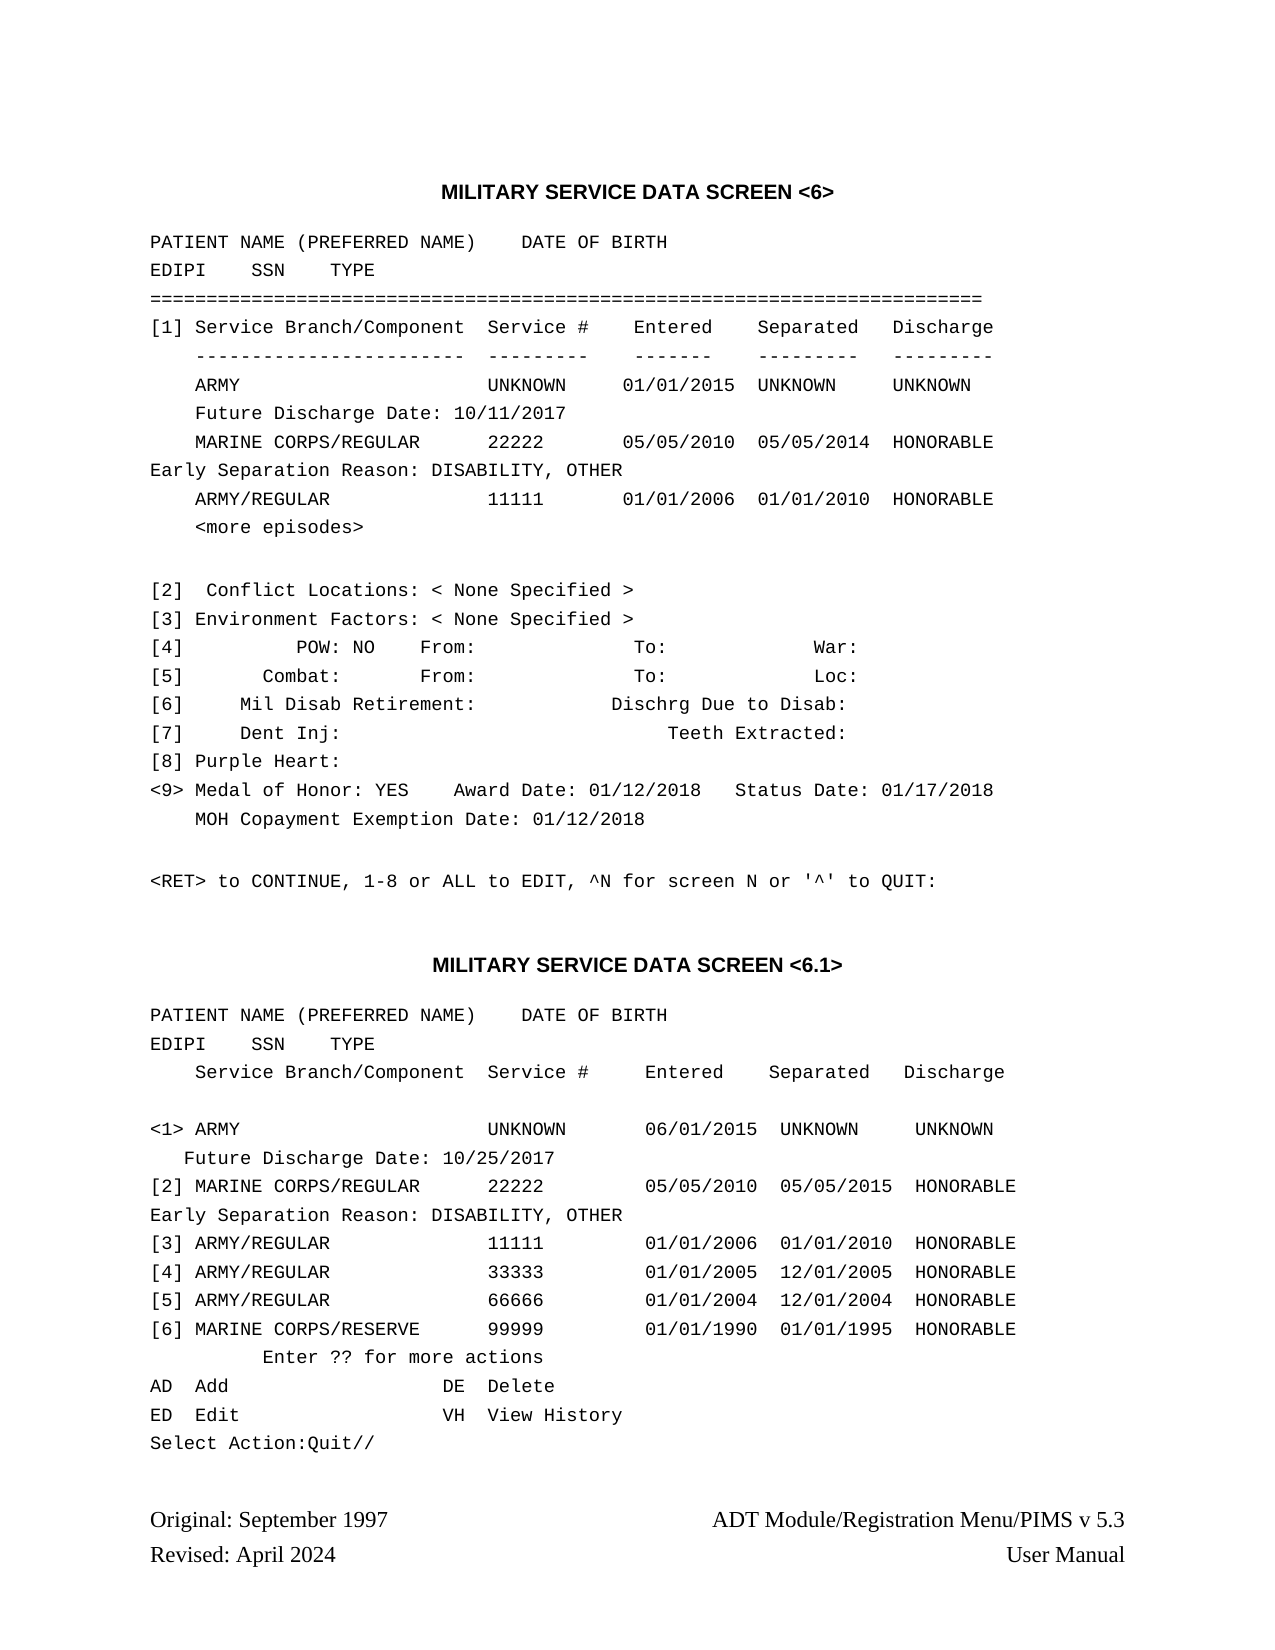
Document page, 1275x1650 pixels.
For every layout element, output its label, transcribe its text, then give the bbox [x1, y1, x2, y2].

text [3] ARMY/REGULAR 11111 01/01/2006 01/01/2010 HONORABLE [150, 1234, 1125, 1255]
text [5] ARMY/REGULAR 66666 01/01/2004 12/01/2004 HONORABLE [150, 1291, 1125, 1312]
text [7] Dent Inj: Teeth Extracted: [150, 724, 1125, 745]
text PATIENT NAME (PREFERRED NAME) DATE OF BIRTH [150, 233, 1125, 254]
text [6] Mil Disab Retirement: Dischrg Due to Disab: [150, 695, 1125, 716]
text Early Separation Reason: DISABILITY, OTHER [150, 461, 1125, 482]
text MARINE CORPS/REGULAR 22222 05/05/2010 05/05/2014 HONORABLE [150, 432, 1125, 454]
text ARMY/REGULAR 11111 01/01/2006 01/01/2010 HONORABLE [150, 489, 1125, 511]
text <RET> to CONTINUE, 1-8 or ALL to EDIT, ^N for screen N or '^' to QUIT: [150, 872, 1125, 893]
text <more episodes> [150, 518, 1125, 539]
text Early Separation Reason: DISABILITY, OTHER [150, 1206, 1125, 1227]
text [4] ARMY/REGULAR 33333 01/01/2005 12/01/2005 HONORABLE [150, 1263, 1125, 1284]
text MOH Copayment Exemption Date: 01/12/2018 [150, 809, 1125, 831]
text <9> Medal of Honor: YES Award Date: 01/12/2018 Status Date: 01/17/2018 [150, 781, 1125, 802]
text AD Add DE Delete [150, 1377, 1125, 1398]
text MILITARY SERVICE DATA SCREEN <6> [150, 180, 1125, 204]
text PATIENT NAME (PREFERRED NAME) DATE OF BIRTH [150, 1006, 1125, 1027]
text ED Edit VH View History [150, 1405, 1125, 1427]
text Future Discharge Date: 10/11/2017 [150, 404, 1125, 425]
text ========================================================================== [150, 290, 1125, 311]
text [2] MARINE CORPS/REGULAR 22222 05/05/2010 05/05/2015 HONORABLE [150, 1177, 1125, 1198]
text [3] Environment Factors: < None Specified > [150, 609, 1125, 631]
text [5] Combat: From: To: Loc: [150, 667, 1125, 688]
text EDIPI SSN TYPE [150, 261, 1125, 282]
text Select Action:Quit// [150, 1434, 1125, 1455]
text ------------------------ --------- ------- --------- --------- [150, 347, 1125, 368]
text Service Branch/Component Service # Entered Separated Discharge [150, 1063, 1125, 1084]
text Enter ?? for more actions [150, 1348, 1125, 1369]
text <1> ARMY UNKNOWN 06/01/2015 UNKNOWN UNKNOWN [150, 1120, 1125, 1141]
text MILITARY SERVICE DATA SCREEN <6.1> [150, 953, 1125, 977]
text [1] Service Branch/Component Service # Entered Separated Discharge [150, 318, 1125, 339]
text [4] POW: NO From: To: War: [150, 638, 1125, 659]
text ARMY UNKNOWN 01/01/2015 UNKNOWN UNKNOWN [150, 375, 1125, 397]
text EDIPI SSN TYPE [150, 1034, 1125, 1056]
text [8] Purple Heart: [150, 752, 1125, 773]
text [6] MARINE CORPS/RESERVE 99999 01/01/1990 01/01/1995 HONORABLE [150, 1320, 1125, 1341]
text Future Discharge Date: 10/25/2017 [150, 1148, 1125, 1170]
text [2] Conflict Locations: < None Specified > [150, 581, 1125, 602]
